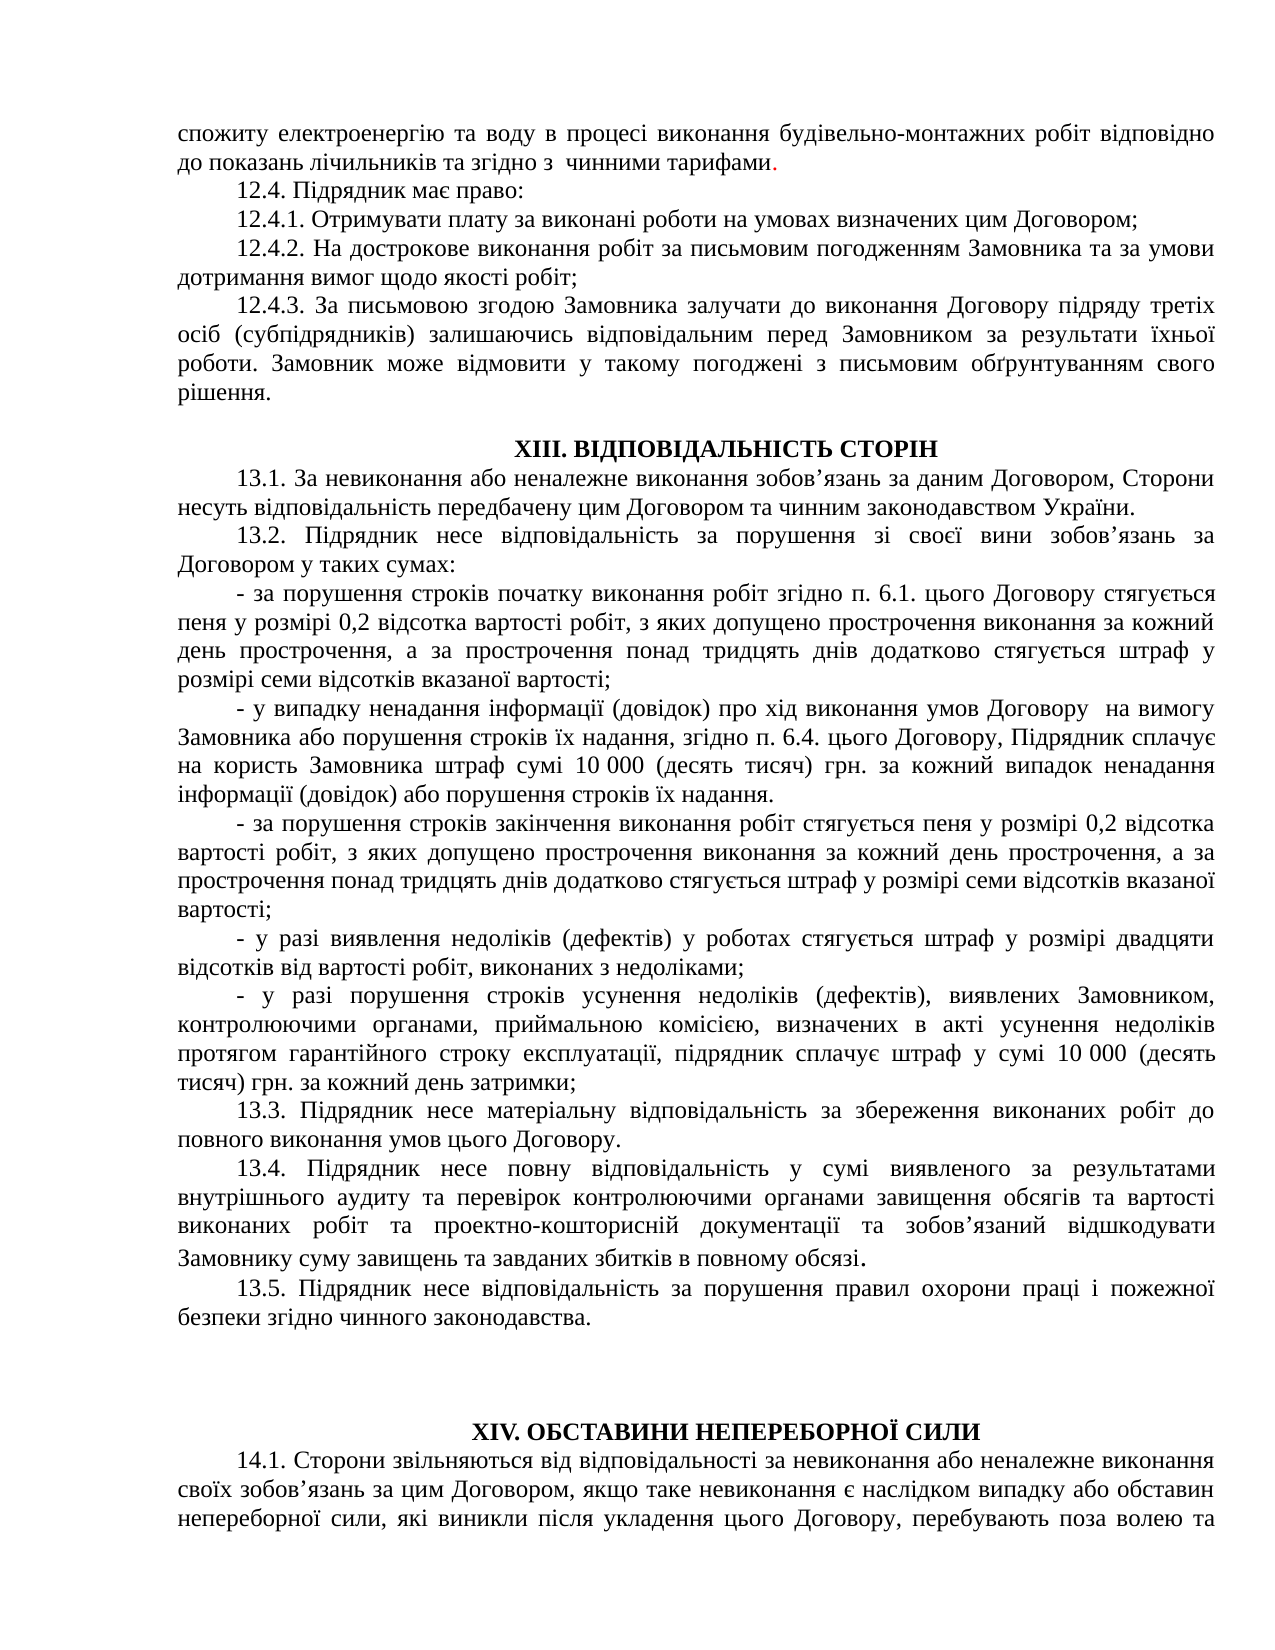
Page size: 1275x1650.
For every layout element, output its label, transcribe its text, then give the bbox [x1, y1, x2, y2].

text 12.4.3. За письмовою згодою Замовника залучати до виконання Договору підряду третіх осіб (субпідрядників) залишаючись відповідальним перед Замовником за результати їхньої роботи. Замовник може відмовити у такому погоджені з письмовим обґрунтуванням свого рішення. [177, 291, 1216, 406]
text 13.1. За невиконання або неналежне виконання зобов’язань за даним Договором, Сторони несуть відповідальність передбачену цим Договором та чинним законодавством України. [177, 463, 1216, 521]
text 12.4.2. На дострокове виконання робіт за письмовим погодженням Замовника та за умови дотримання вимог щодо якості робіт; [177, 233, 1216, 291]
subtitle ХIV. ОБСТАВИНИ НЕПЕРЕБОРНОЇ СИЛИ [177, 1417, 1216, 1445]
text 13.4. Підрядник несе повну відповідальність у сумі виявленого за результатами внутрішнього аудиту та перевірок контролюючими органами завищення обсягів та вартості виконаних робіт та проектно-кошторисній документації та зобов’язаний відшкодувати Замовнику суму завищень та завданих збитків в повному обсязі. [177, 1153, 1216, 1273]
text - за порушення строків початку виконання робіт згідно п. 6.1. цього Договору стягується пеня у розмірі 0,2 відсотка вартості робіт, з яких допущено прострочення виконання за кожний день прострочення, а за прострочення понад тридцять днів додатково стягується штраф у розмірі семи відсотків вказаної вартості; [177, 578, 1216, 693]
text 12.4. Підрядник має право: [177, 176, 1216, 204]
text 13.5. Підрядник несе відповідальність за порушення правил охорони праці і пожежної безпеки згідно чинного законодавства. [177, 1273, 1216, 1330]
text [177, 1445, 1216, 1532]
text 13.2. Підрядник несе відповідальність за порушення зі своєї вини зобов’язань за Договором у таких сумах: [177, 521, 1216, 578]
text - у випадку ненадання інформації (довідок) про хід виконання умов Договору на вимогу Замовника або порушення строків їх надання, згідно п. 6.4. цього Договору, Підрядник сплачує на користь Замовника штраф сумі 10 000 (десять тисяч) грн. за кожний випадок ненадання інформації (довідок) або порушення строків їх надання. [177, 693, 1216, 808]
text 13.3. Підрядник несе матеріальну відповідальність за збереження виконаних робіт до повного виконання умов цього Договору. [177, 1096, 1216, 1153]
text 12.4.1. Отримувати плату за виконані роботи на умовах визначених цим Договором; [177, 204, 1216, 233]
text - у разі порушення строків усунення недоліків (дефектів), виявлених Замовником, контролюючими органами, приймальною комісією, визначених в акті усунення недоліків протягом гарантійного строку експлуатації, підрядник сплачує штраф у сумі 10 000 (десять тисяч) грн. за кожний день затримки; [177, 981, 1216, 1096]
text ХIII. ВІДПОВІДАЛЬНІСТЬ СТОРІН [177, 434, 1216, 463]
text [177, 118, 1216, 176]
text - за порушення строків закінчення виконання робіт стягується пеня у розмірі 0,2 відсотка вартості робіт, з яких допущено прострочення виконання за кожний день прострочення, а за прострочення понад тридцять днів додатково стягується штраф у розмірі семи відсотків вказаної вартості; [177, 808, 1216, 923]
text - у разі виявлення недоліків (дефектів) у роботах стягується штраф у розмірі двадцяти відсотків від вартості робіт, виконаних з недоліками; [177, 923, 1216, 981]
